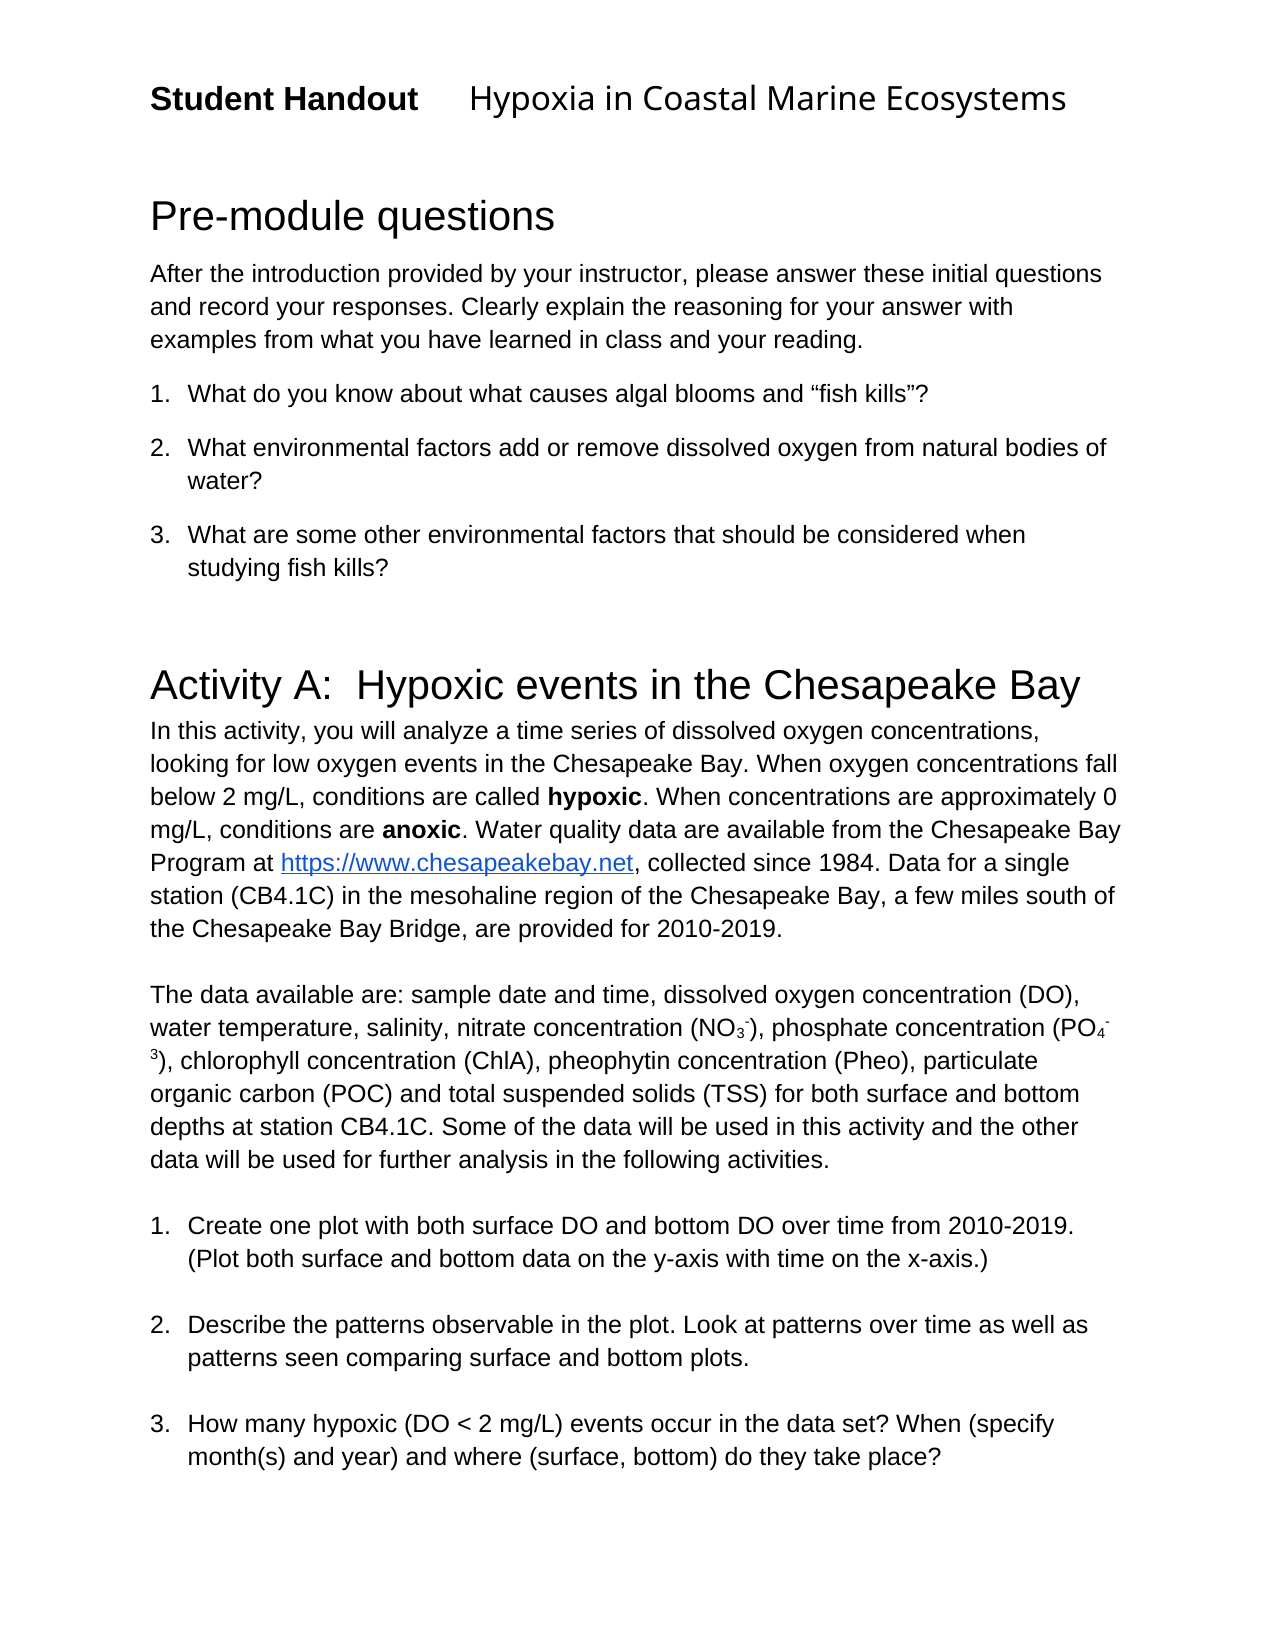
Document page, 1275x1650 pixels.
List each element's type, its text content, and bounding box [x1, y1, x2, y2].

subtitle Pre-module questions [150, 192, 1125, 239]
list What do you know about what causes algal blooms and “fish kills”? [150, 379, 1125, 408]
list Describe the patterns observable in the plot. Look at patterns over time as well as patterns seen comparing surface and bottom plots. [150, 1310, 1125, 1372]
list What environmental factors add or remove dissolved oxygen from natural bodies of water? [150, 433, 1125, 495]
list Create one plot with both surface DO and bottom DO over time from 2010-2019. (Plot both surface and bottom data on the y-axis with time on the x-axis.) [150, 1211, 1125, 1273]
text In this activity, you will analyze a time series of dissolved oxygen concentrations, looking for low oxygen events in the Chesapeake Bay. When oxygen concentrations fall below 2 mg/L, conditions are called hypoxic. When concentrations are approximately 0 mg/L, conditions are anoxic. Water quality data are available from the Chesapeake Bay Program at https://www.chesapeakebay.net, collected since 1984. Data for a single station (CB4.1C) in the mesohaline region of the Chesapeake Bay, a few miles south of the Chesapeake Bay Bridge, are provided for 2010-2019. [150, 716, 1125, 943]
text The data available are: sample date and time, dissolved oxygen concentration (DO), water temperature, salinity, nitrate concentration (NO3-), phosphate concentration (PO4-3), chlorophyll concentration (ChlA), pheophytin concentration (Pheo), particulate organic carbon (POC) and total suspended solids (TSS) for both surface and bottom depths at station CB4.1C. Some of the data will be used in this activity and the other data will be used for further analysis in the following activities. [150, 980, 1125, 1174]
list How many hypoxic (DO < 2 mg/L) events occur in the data set? When (specify month(s) and year) and where (surface, bottom) do they take place? [150, 1409, 1125, 1471]
text After the introduction provided by your instructor, please answer these initial questions and record your responses. Clearly explain the reasoning for your answer with examples from what you have learned in class and your reading. [150, 259, 1125, 354]
text Activity A: Hypoxic events in the Chesapeake Bay [150, 661, 1125, 708]
list What are some other environmental factors that should be considered when studying fish kills? [150, 520, 1125, 582]
